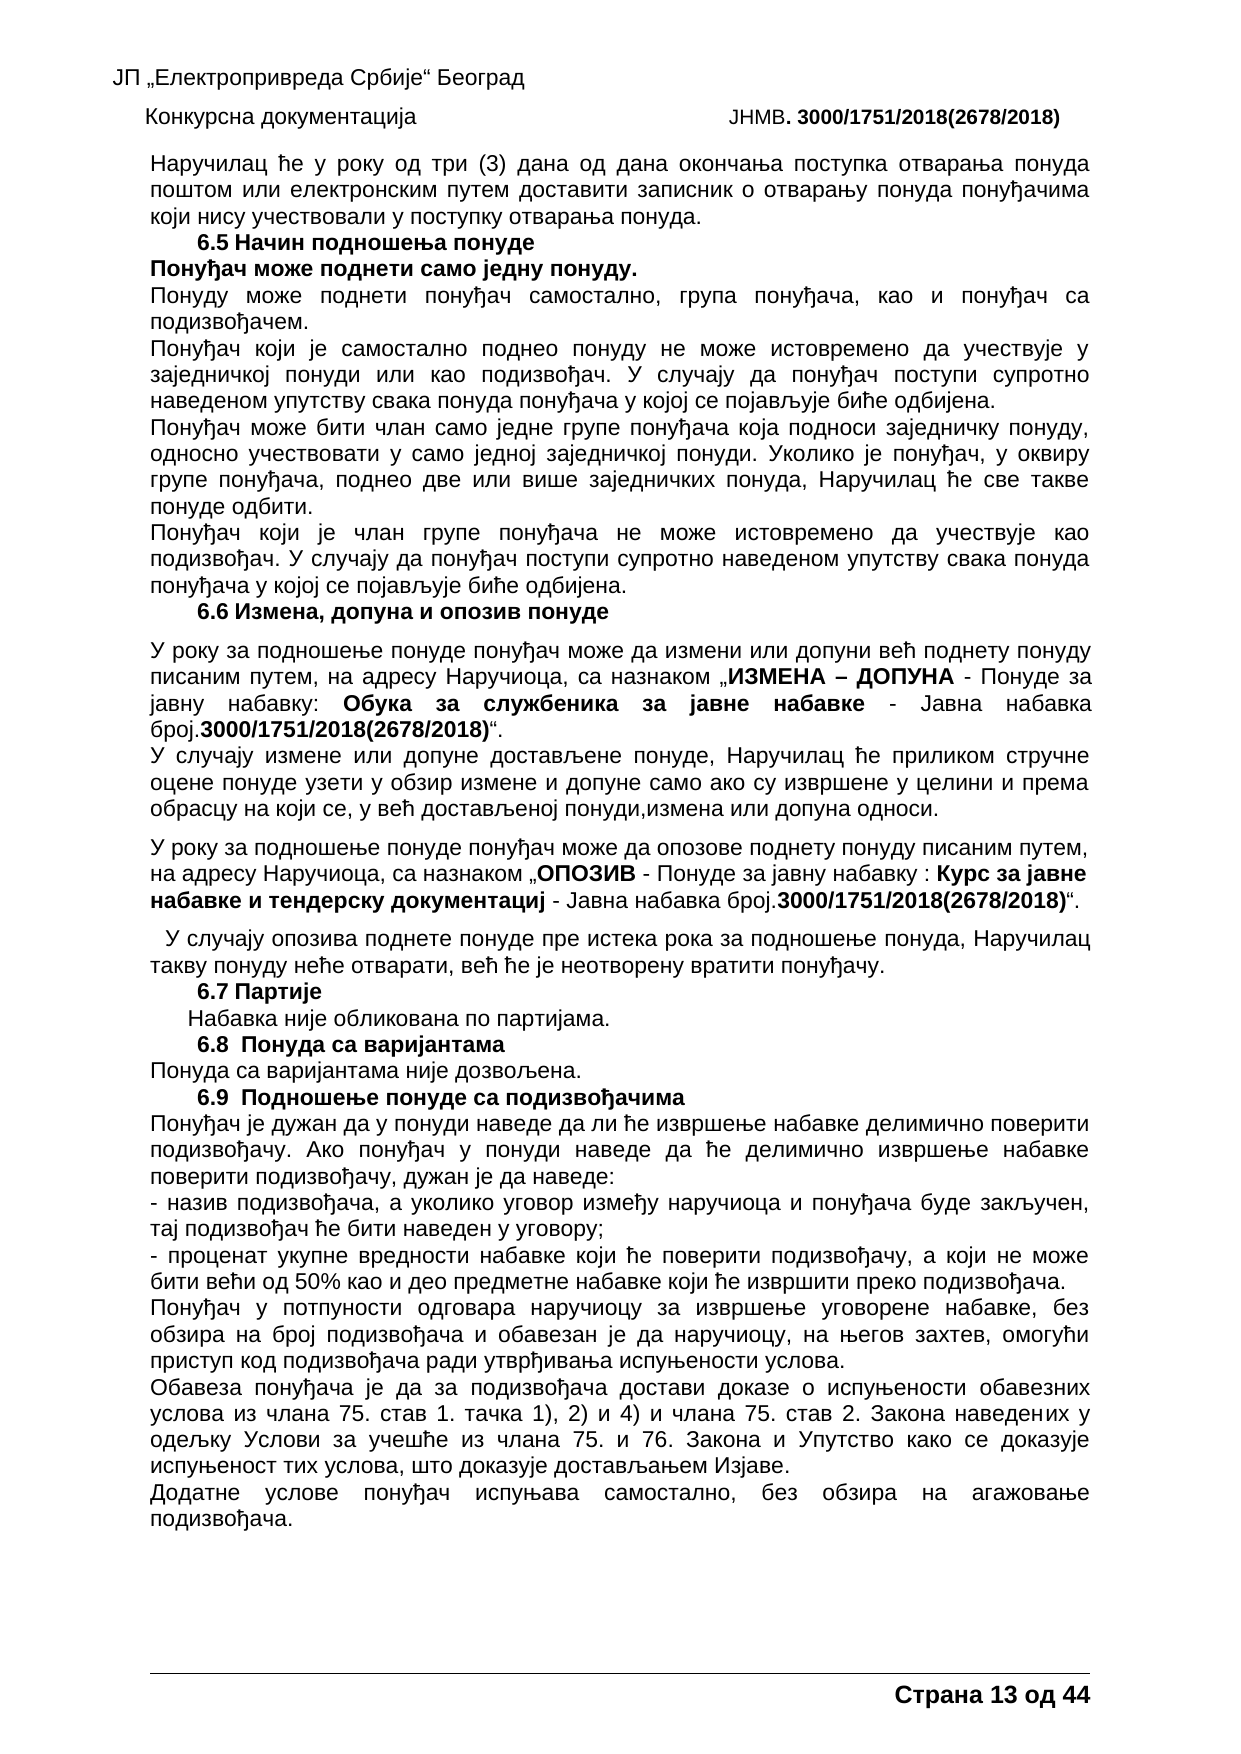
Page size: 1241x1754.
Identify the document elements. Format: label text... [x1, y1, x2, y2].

text Понуђач који је члан групе понуђача не може истовремено да учествује као подизвођач. У случају да понуђач поступи супротно наведеном упутству свака понуда понуђача у којој се појављује биће одбијена. [150, 519, 1090, 598]
list Подношење понуде са подизвођачима [197, 1083, 1090, 1110]
text Понуђач је дужан да у понуди наведе да ли ће извршење набавке делимично поверити подизвођачу. Ако понуђач у понуди наведе да ће делимично извршење набавке поверити подизвођачу, дужан је да наведе: [150, 1110, 1090, 1189]
text У случају измене или допуне достављене понуде, Наручилац ће приликом стручне оцене понуде узети у обзир измене и допуне само ако су извршене у целини и према обрасцу на који се, у већ достављеној понуди,измена или допуна односи. [150, 742, 1090, 821]
list Партије [197, 978, 1090, 1004]
text Понуда са варијантама није дозвољена. [150, 1057, 1090, 1083]
list Начин подношења понуде [197, 229, 1090, 255]
text Понуду може поднети понуђач самостално, група понуђача, као и понуђач са подизвођачем. [150, 282, 1090, 334]
text Наручилац ће у року од три (3) дана од дана окончања поступка отварања понуда поштом или електронским путем доставити записник о отварању понуда понуђачима који нису учествовали у поступку отварања понуда. [150, 150, 1090, 229]
text Набавка није обликована по партијама. [187, 1004, 1090, 1031]
text У случају опозива поднете понуде пре истека рока за подношење понуда, Наручилац такву понуду неће отварати, већ ће је неотворену вратити понуђачу. [150, 925, 1092, 978]
text Обавеза понуђача је да за подизвођача достави доказе о испуњености обавезних услова из члана 75. став 1. тачка 1), 2) и 4) и члана 75. став 2. Закона наведених у одељку Услови за учешће из члана 75. и 76. Закона и Упутство како се доказује испуњеност тих услова, што доказује достављањем Изјаве. [150, 1373, 1090, 1479]
text Додатне услове понуђач испуњава самостално, без обзира на агажовање подизвођача. [150, 1479, 1090, 1532]
text У року за подношење понуде понуђач може да опозове поднету понуду писаним путем, на адресу Наручиоца, са назнаком „ОПОЗИВ - Понуде за јавну набавку : Курс за јавне набавке и тендерску документациј - Јавна набавка број.3000/1751/2018(2678/2018)“. [150, 834, 1092, 913]
text - назив подизвођача, а уколико уговор између наручиоца и понуђача буде закључен, тај подизвођач ће бити наведен у уговору; [150, 1189, 1090, 1242]
list Измена, допуна и опозив понуде [197, 598, 1090, 624]
text У року за подношење понуде понуђач може да измени или допуни већ поднету понуду писаним путем, на адресу Наручиоца, са назнаком „ИЗМЕНА – ДОПУНА - Понуде за јавну набавку: Обука за службеника за јавне набавке - Јавна набавка број.3000/1751/2018(2678/2018)“. [150, 637, 1092, 742]
text Понуђач може поднети само једну понуду. [150, 255, 1090, 282]
text Понуђач који је самостално поднео понуду не може истовремено да учествује у заједничкој понуди или као подизвођач. У случају да понуђач поступи супротно наведеном упутству свака понуда понуђача у којој се појављује биће одбијена. [150, 334, 1090, 413]
text Понуђач у потпуности одговара наручиоцу за извршење уговорене набавке, без обзира на број подизвођача и обавезан је да наручиоцу, на његов захтев, омогући приступ код подизвођача ради утврђивања испуњености услова. [150, 1294, 1090, 1373]
text Понуђач може бити члан само једне групе понуђача која подноси заједничку понуду, односно учествовати у само једној заједничкој понуди. Уколико је понуђач, у оквиру групе понуђача, поднео две или више заједничких понуда, Наручилац ће све такве понуде одбити. [150, 413, 1090, 519]
list Понуда са варијантама [197, 1031, 1090, 1057]
text - проценат укупне вредности набавке који ће поверити подизвођачу, а који не може бити већи од 50% као и део предметне набавке који ће извршити преко подизвођача. [150, 1242, 1090, 1294]
